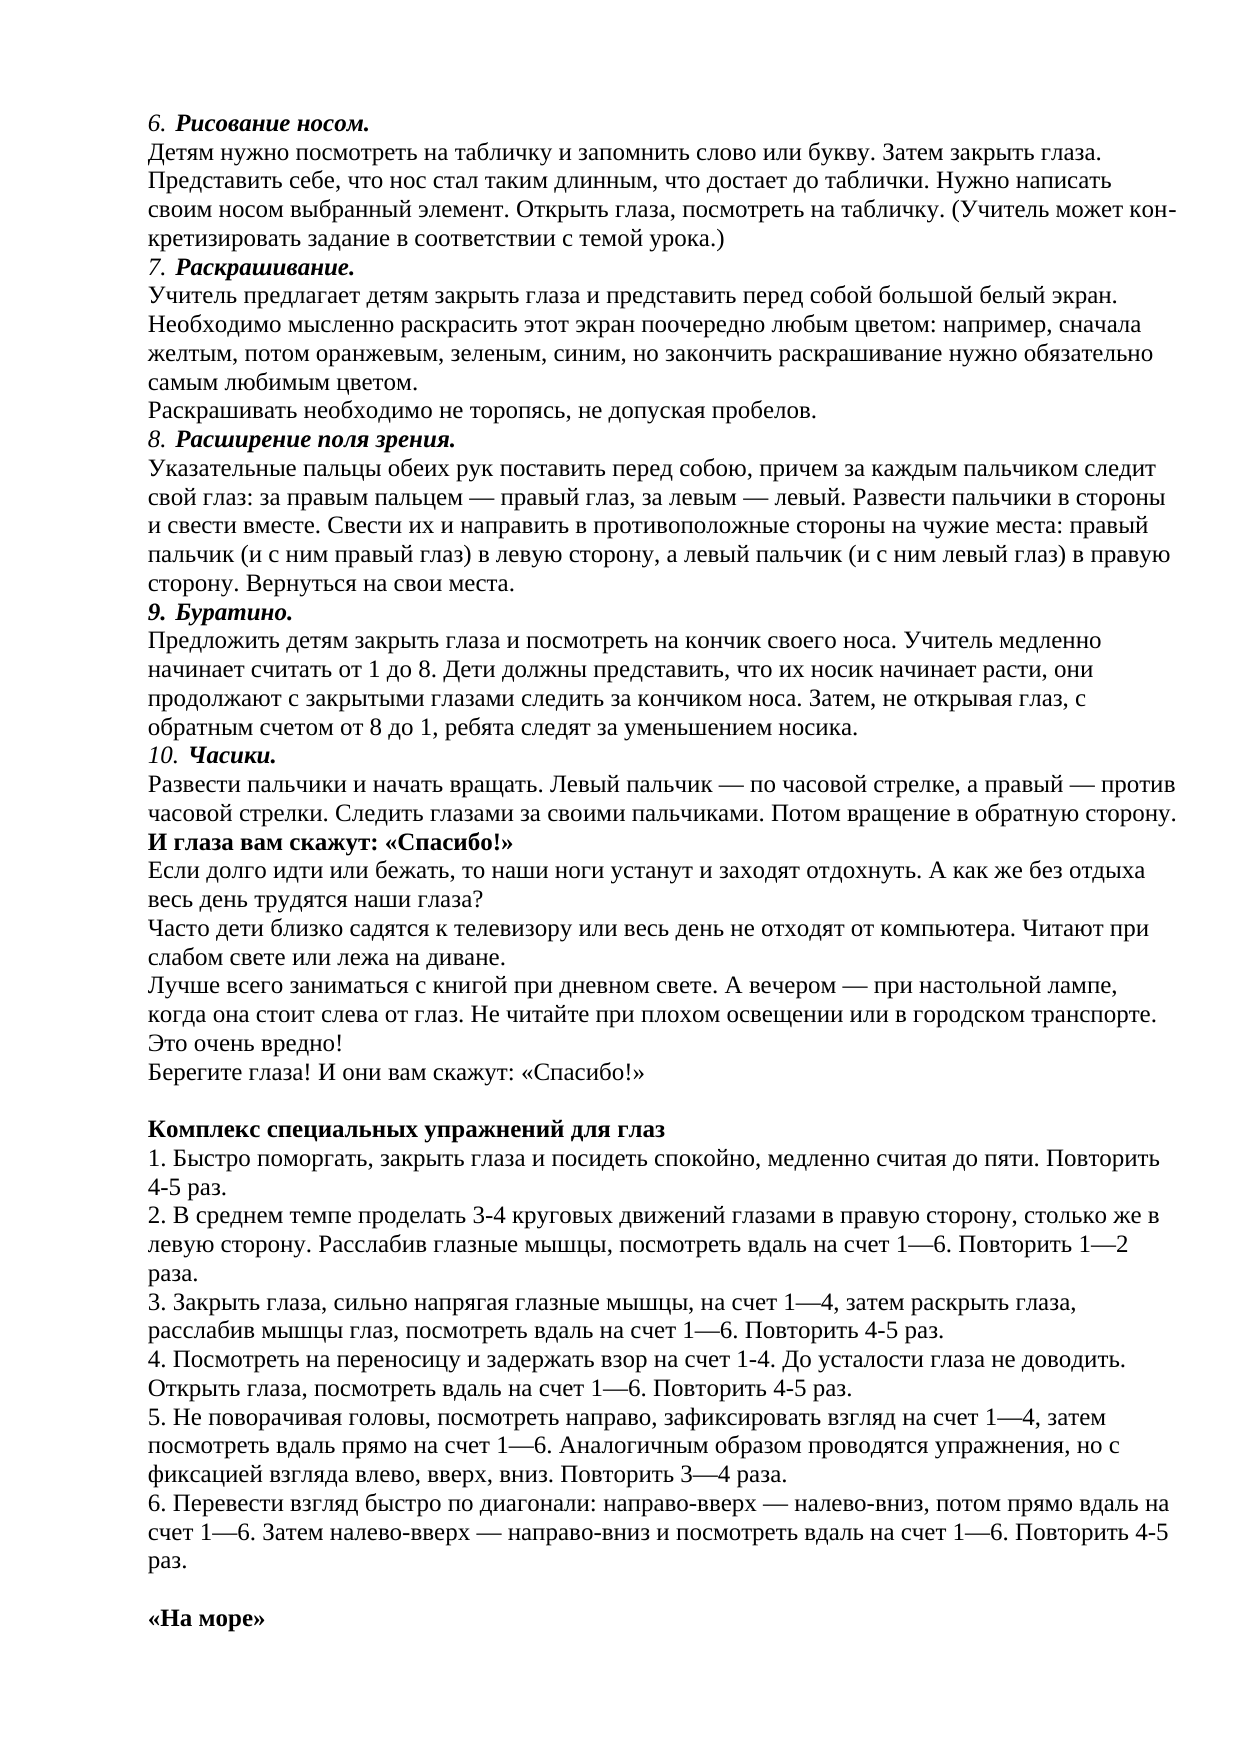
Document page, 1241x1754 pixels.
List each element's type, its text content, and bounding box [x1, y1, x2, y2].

text Детям нужно посмотреть на табличку и запомнить слово или букву. Затем закрыть глаза. Представить себе, что нос стал таким длинным, что достает до таблички. Нужно написать своим носом выбранный элемент. Открыть глаза, посмотреть на табличку. (Учитель может конкретизировать задание в соответствии с темой урока.) [148, 137, 1181, 252]
text Учитель предлагает детям закрыть глаза и представить перед собой большой белый экран. Необходимо мысленно раскрасить этот экран поочередно любым цветом: например, сначала желтым, потом оранжевым, зеленым, синим, но закончить раскрашивание нужно обязательно самым любимым цветом. [148, 280, 1181, 395]
text Указательные пальцы обеих рук поставить перед собою, причем за каждым пальчиком следит свой глаз: за правым пальцем — правый глаз, за левым — левый. Развести пальчики в стороны и свести вместе. Свести их и направить в противоположные стороны на чужие места: правый пальчик (и с ним правый глаз) в левую сторону, а левый пальчик (и с ним левый глаз) в правую сторону. Вернуться на свои места. [148, 453, 1181, 597]
text 9. Буратино. [148, 597, 1181, 625]
text 6. Рисование носом. [148, 108, 1181, 137]
text Если долго идти или бежать, то наши ноги устанут и заходят отдохнуть. А как же без отдыха весь день трудятся наши глаза? [148, 855, 1181, 913]
text 1. Быстро поморгать, закрыть глаза и посидеть спокойно, медленно считая до пяти. Повторить 4-5 раз. [148, 1143, 1181, 1200]
text Развести пальчики и начать вращать. Левый пальчик — по часовой стрелке, а правый — против часовой стрелки. Следить глазами за своими пальчиками. Потом вращение в обратную сторону. [148, 769, 1181, 827]
text Раскрашивать необходимо не торопясь, не допуская пробелов. [148, 395, 1181, 424]
text 7. Раскрашивание. [148, 252, 1181, 280]
text «На море» [148, 1603, 1181, 1632]
text 8. Расширение поля зрения. [148, 424, 1181, 453]
text Лучше всего заниматься с книгой при дневном свете. А вечером — при настольной лампе, когда она стоит слева от глаз. Не читайте при плохом освещении или в городском транспорте. Это очень вредно! [148, 970, 1181, 1057]
text Часто дети близко садятся к телевизору или весь день не отходят от компьютера. Читают при слабом свете или лежа на диване. [148, 913, 1181, 970]
text И глаза вам скажут: «Спасибо!» [148, 827, 1181, 855]
text 10. Часики. [148, 740, 1181, 769]
text 5. Не поворачивая головы, посмотреть направо, зафиксировать взгляд на счет 1—4, затем посмотреть вдаль прямо на счет 1—6. Аналогичным образом проводятся упражнения, но с фиксацией взгляда влево, вверх, вниз. Повторить 3—4 раза. [148, 1402, 1181, 1488]
text 4. Посмотреть на переносицу и задержать взор на счет 1-4. До усталости глаза не доводить. Открыть глаза, посмотреть вдаль на счет 1—6. Повторить 4-5 раз. [148, 1344, 1181, 1402]
text Комплекс специальных упражнений для глаз [148, 1114, 1181, 1143]
text 3. Закрыть глаза, сильно напрягая глазные мышцы, на счет 1—4, затем раскрыть глаза, расслабив мышцы глаз, посмотреть вдаль на счет 1—6. Повторить 4-5 раз. [148, 1287, 1181, 1344]
text 2. В среднем темпе проделать 3-4 круговых движений глазами в правую сторону, столько же в левую сторону. Расслабив глазные мышцы, посмотреть вдаль на счет 1—6. Повторить 1—2 раза. [148, 1200, 1181, 1287]
text Предложить детям закрыть глаза и посмотреть на кончик своего носа. Учитель медленно начинает считать от 1 до 8. Дети должны представить, что их носик начинает расти, они продолжают с закрытыми глазами следить за кончиком носа. Затем, не открывая глаз, с обратным счетом от 8 до 1, ребята следят за уменьшением носика. [148, 625, 1181, 740]
text 6. Перевести взгляд быстро по диагонали: направо-вверх — налево-вниз, потом прямо вдаль на счет 1—6. Затем налево-вверх — направо-вниз и посмотреть вдаль на счет 1—6. Повторить 4-5 раз. [148, 1488, 1181, 1574]
text Берегите глаза! И они вам скажут: «Спасибо!» [148, 1057, 1181, 1085]
